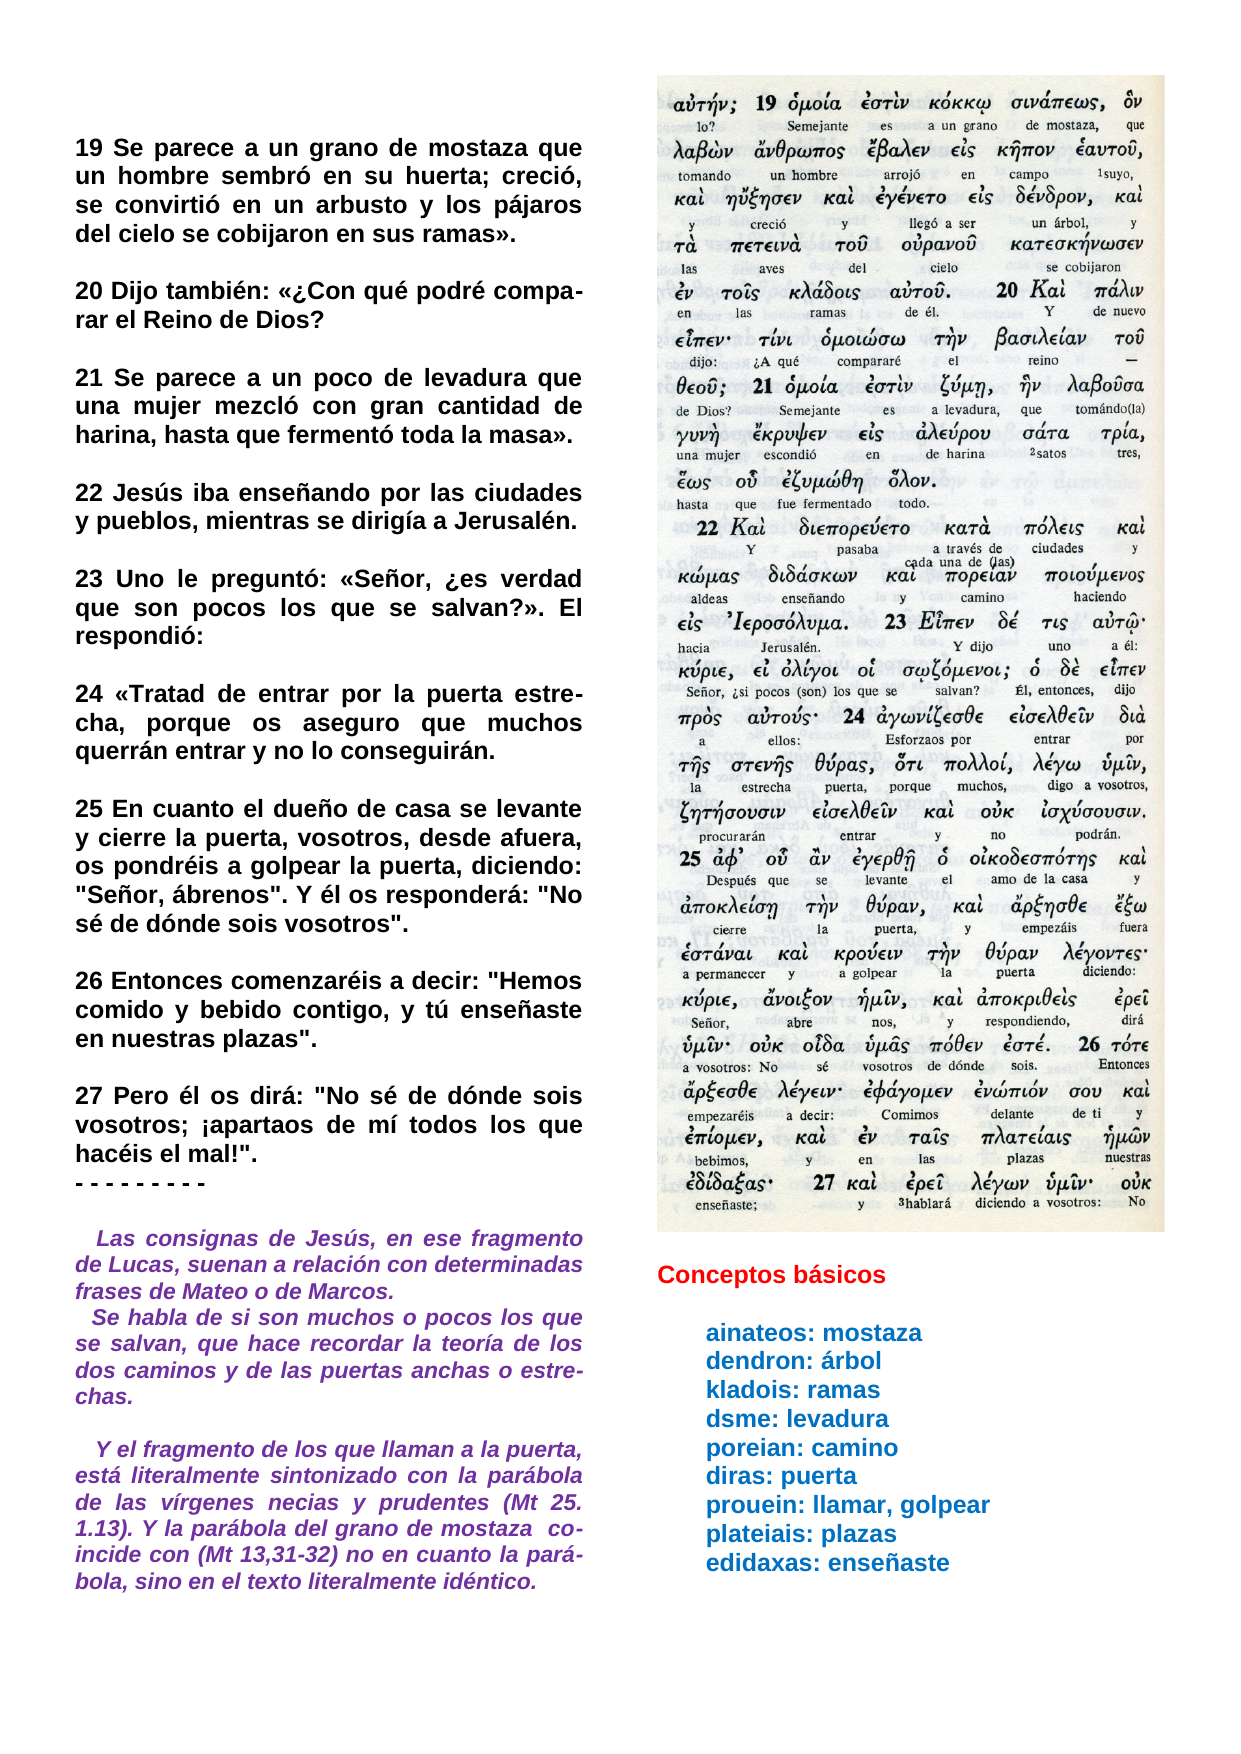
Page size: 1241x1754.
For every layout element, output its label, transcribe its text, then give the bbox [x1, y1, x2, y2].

text 19 Se parece a un grano de mostaza que un hombre sembró en su huerta; creció, se convirtió en un arbusto y los pájaros del cielo se cobijaron en sus ramas». [75, 132, 583, 247]
text dsme: levadura [657, 1404, 1165, 1432]
text 21 Se parece a un poco de levadura que una mujer mezcló con gran cantidad de harina, hasta que fermentó toda la masa». [75, 362, 583, 449]
text poreian: camino [657, 1432, 1165, 1461]
text ainateos: mostaza [657, 1317, 1165, 1346]
text 20 Dijo también: «¿Con qué podré comparar el Reino de Dios? [75, 276, 583, 334]
text Las consignas de Jesús, en ese fragmento de Lucas, suenan a relación con determinadas frases de Mateo o de Marcos. [75, 1225, 583, 1304]
text 23 Uno le preguntó: «Señor, ¿es verdad que son pocos los que se salvan?». El respondió: [75, 564, 583, 650]
text 27 Pero él os dirá: "No sé de dónde sois vosotros; ¡apartaos de mí todos los que hacéis el mal!". [75, 1081, 583, 1167]
text kladois: ramas [657, 1375, 1165, 1404]
text Y el fragmento de los que llaman a la puerta, está literalmente sintonizado con la parábola de las vírgenes necias y prudentes (Mt 25. 1.13). Y la parábola del grano de mostaza coincide con (Mt 13,31-32) no en cuanto la parábola, sino en el texto literalmente idéntico. [75, 1436, 583, 1594]
text - - - - - - - - - [75, 1167, 583, 1196]
text dendron: árbol [657, 1346, 1165, 1375]
text 25 En cuanto el dueño de casa se levante y cierre la puerta, vosotros, desde afuera, os pondréis a golpear la puerta, diciendo: "Señor, ábrenos". Y él os responderá: "No sé de dónde sois vosotros". [75, 794, 583, 937]
text 24 «Tratad de entrar por la puerta estrecha, porque os aseguro que muchos querrán entrar y no lo conseguirán. [75, 679, 583, 765]
text 26 Entonces comenzaréis a decir: "Hemos comido y bebido contigo, y tú enseñaste en nuestras plazas". [75, 966, 583, 1052]
picture [657, 75, 1165, 1232]
text diras: puerta [657, 1461, 1165, 1490]
text 22 Jesús iba enseñando por las ciudades y pueblos, mientras se dirigía a Jerusalén. [75, 477, 583, 535]
text edidaxas: enseñaste [657, 1547, 1165, 1576]
text plateiais: plazas [657, 1519, 1165, 1547]
text Conceptos básicos [657, 1260, 1165, 1289]
text Se habla de si son muchos o pocos los que se salvan, que hace recordar la teoría de los dos caminos y de las puertas anchas o estrechas. [75, 1304, 583, 1409]
text prouein: llamar, golpear [657, 1490, 1165, 1519]
